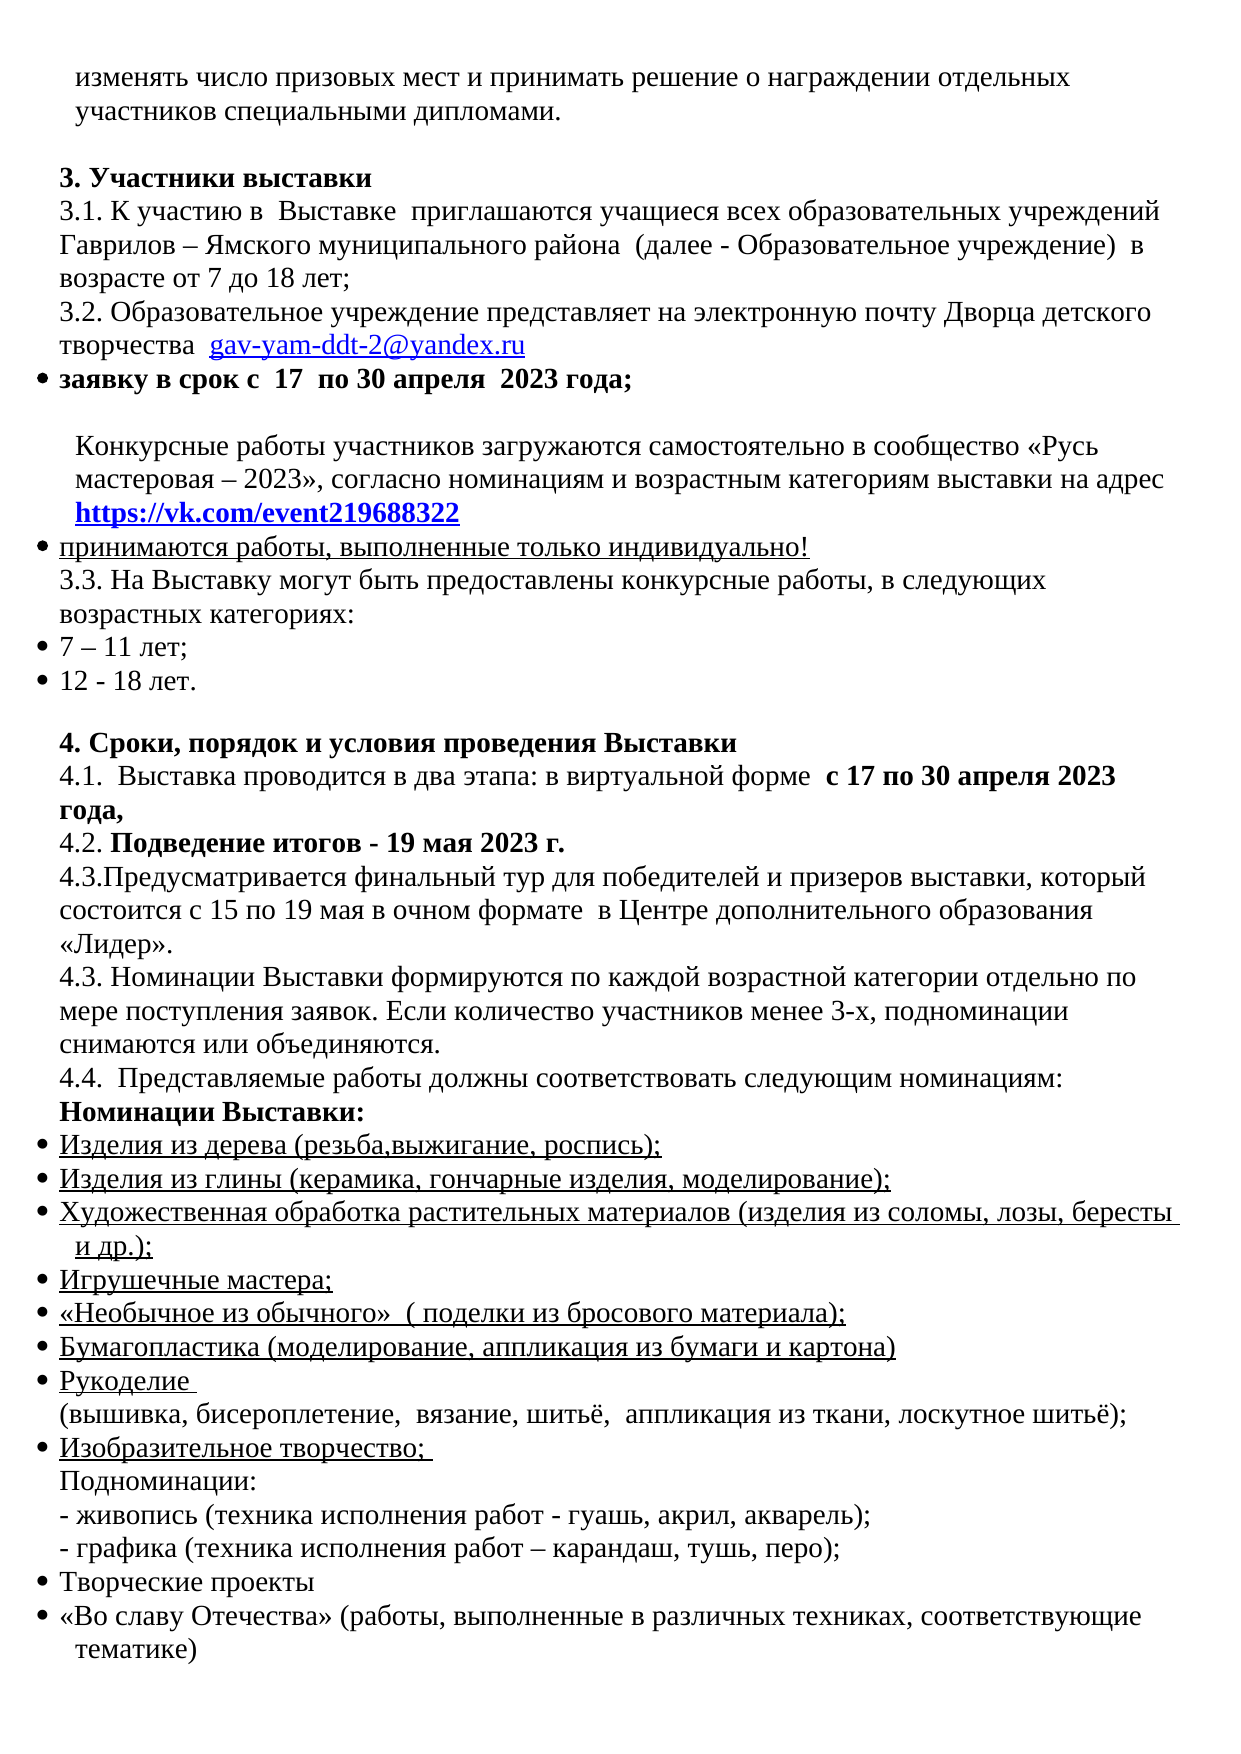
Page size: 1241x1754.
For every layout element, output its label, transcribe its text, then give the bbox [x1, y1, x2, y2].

text Подноминации: [59, 1463, 1181, 1497]
text 4.3. Номинации Выставки формируются по каждой возрастной категории отдельно по мере поступления заявок. Если количество участников менее 3-х, подноминации снимаются или объединяются. [59, 959, 1181, 1060]
text Номинации Выставки: [59, 1094, 1181, 1127]
list Изделия из глины (керамика, гончарные изделия, моделирование); [37, 1161, 1181, 1194]
text 3.1. К участию в Выставке приглашаются учащиеся всех образовательных учреждений Гаврилов – Ямского муниципального района (далее - Образовательное учреждение) в возрасте от 7 до 18 лет; [59, 193, 1181, 294]
text Конкурсные работы участников загружаются самостоятельно в сообщество «Русь мастеровая – 2023», согласно номинациям и возрастным категориям выставки на адрес https://vk.com/event219688322 [75, 428, 1181, 529]
list Художественная обработка растительных материалов (изделия из соломы, лозы, бересты и др.); [37, 1194, 1181, 1262]
text 4.4. Представляемые работы должны соответствовать следующим номинациям: [59, 1060, 1181, 1094]
text - живопись (техника исполнения работ - гуашь, акрил, акварель); [59, 1497, 1181, 1531]
text (вышивка, бисероплетение, вязание, шитьё, аппликация из ткани, лоскутное шитьё); [59, 1396, 1181, 1430]
list Изобразительное творчество; [37, 1430, 1181, 1463]
list Бумагопластика (моделирование, аппликация из бумаги и картона) [37, 1329, 1181, 1363]
text 3.2. Образовательное учреждение представляет на электронную почту Дворца детского творчества gav-yam-ddt-2@yandex.ru [59, 294, 1181, 361]
list Рукоделие [37, 1363, 1181, 1396]
text - графика (техника исполнения работ – карандаш, тушь, перо); [59, 1531, 1181, 1564]
list Творческие проекты [37, 1564, 1181, 1598]
list 7 – 11 лет; [37, 629, 1181, 663]
text 4.1. Выставка проводится в два этапа: в виртуальной форме с 17 по 30 апреля 2023 года, [59, 758, 1181, 825]
list 12 - 18 лет. [37, 663, 1181, 697]
list Изделия из дерева (резьба,выжигание, роспись); [37, 1127, 1181, 1161]
text 3.3. На Выставку могут быть предоставлены конкурсные работы, в следующих возрастных категориях: [59, 562, 1181, 629]
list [37, 59, 1181, 126]
list «Необычное из обычного» ( поделки из бросового материала); [37, 1295, 1181, 1329]
list «Во славу Отечества» (работы, выполненные в различных техниках, соответствующие тематике) [37, 1598, 1181, 1665]
list принимаются работы, выполненные только индивидуально! [37, 529, 1181, 562]
text 4.2. Подведение итогов - 19 мая 2023 г. [59, 825, 1181, 859]
text 4.3.Предусматривается финальный тур для победителей и призеров выставки, который состоится с 15 по 19 мая в очном формате в Центре дополнительного образования «Лидер». [59, 859, 1181, 959]
list заявку в срок с 17 по 30 апреля 2023 года; [37, 361, 1181, 394]
text 3. Участники выставки [59, 160, 1181, 193]
list Игрушечные мастера; [37, 1262, 1181, 1295]
text 4. Сроки, порядок и условия проведения Выставки [59, 725, 1181, 758]
